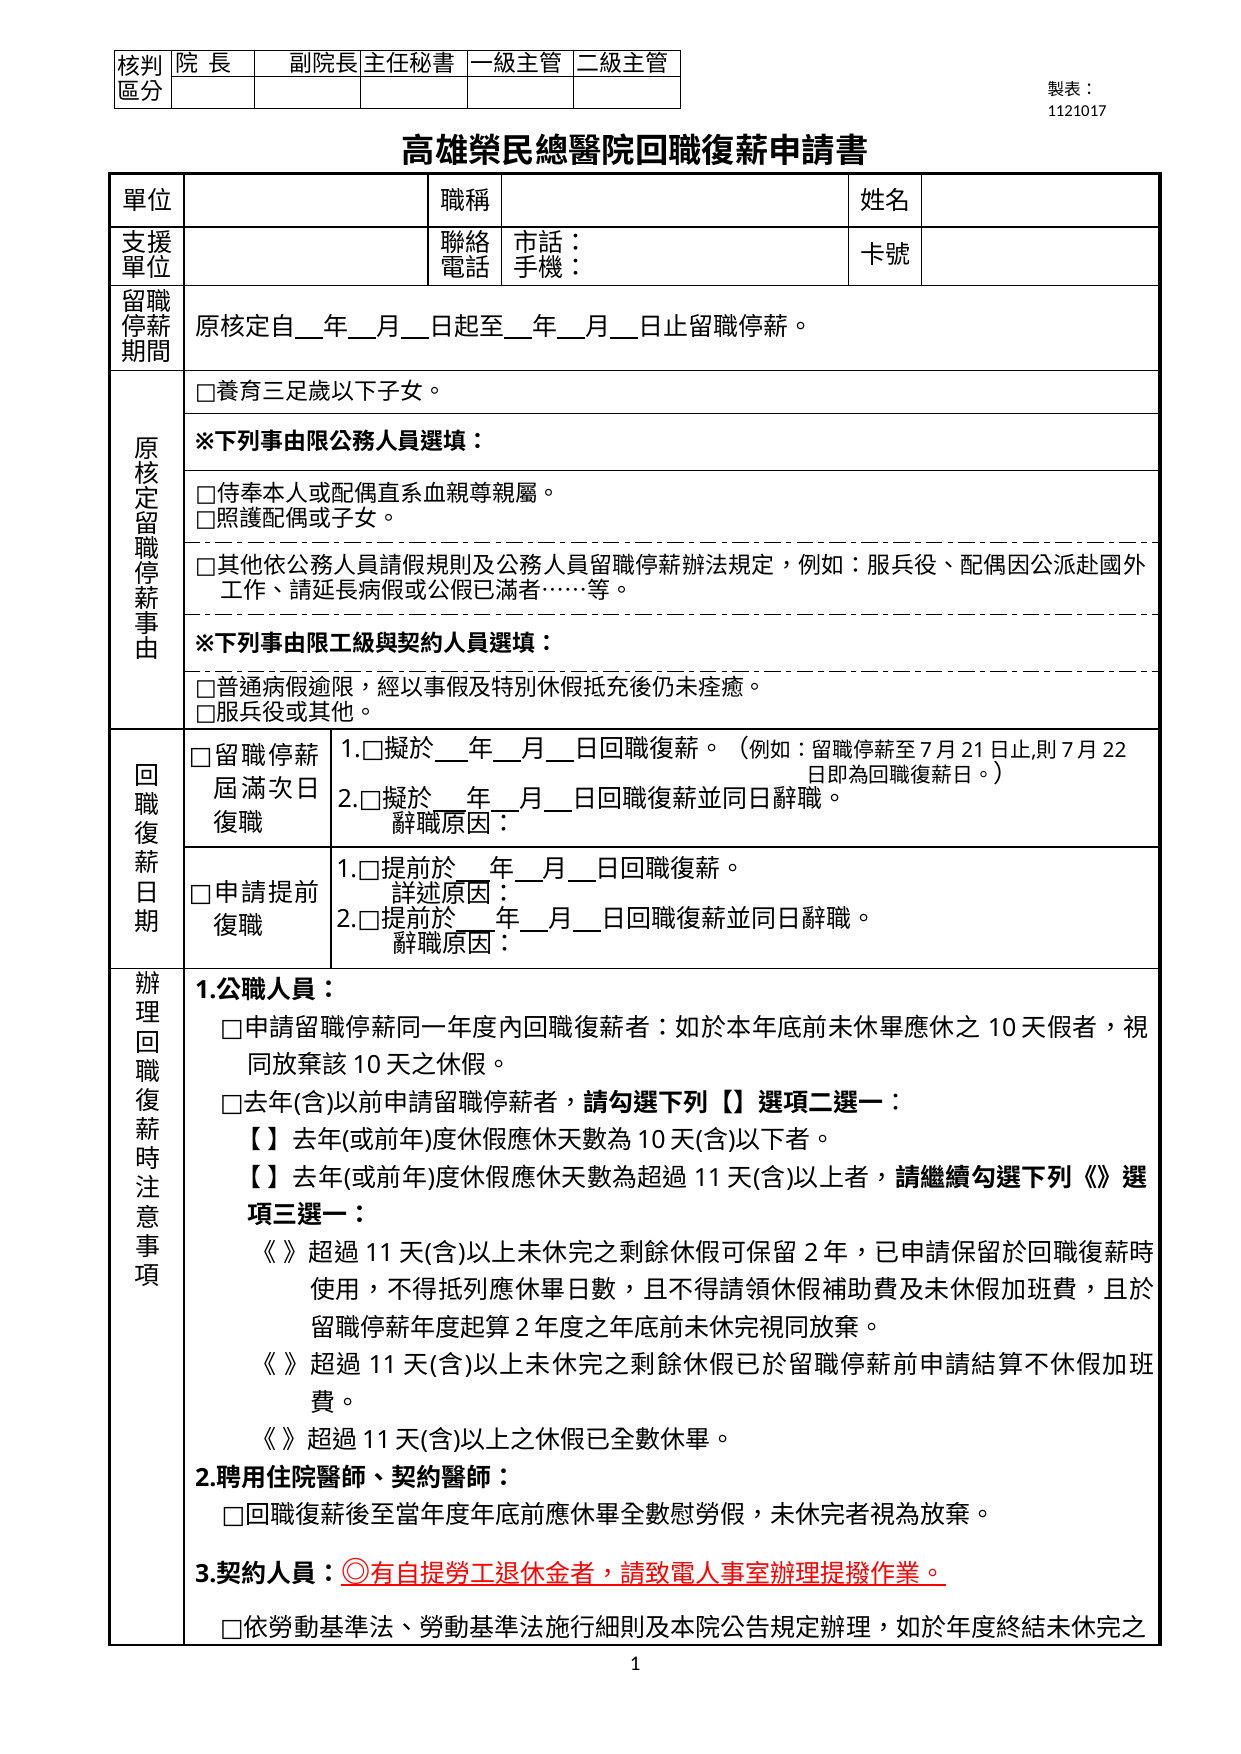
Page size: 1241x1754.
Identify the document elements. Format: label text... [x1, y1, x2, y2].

table_cell 1.□提前於 年 月 日回職復薪。 詳述原因： 2.□提前於 年 月 日回職復薪並同日辭職。 辭職原因： [332, 848, 1158, 968]
table_header 院 長 [172, 51, 254, 76]
table_cell 留職停薪 期間 [111, 286, 183, 369]
table_header 副院長 [255, 51, 360, 76]
table_cell ※下列事由限公務人員選填： [185, 414, 1158, 469]
table_cell 1.□擬於 年 月 日回職復薪。（例如：留職停薪至7月21日止,則7月22日即為回職復薪日。） 2.□擬於 年 月 日回職復薪並同日辭職。 辭職原因： [332, 730, 1158, 846]
table_cell [574, 77, 680, 108]
table_cell [361, 77, 467, 108]
table_cell [255, 77, 360, 108]
table_cell 回 職 復 薪 日 期 [111, 730, 183, 968]
text 高雄榮民總醫院回職復薪申請書 [118, 124, 1152, 172]
table_header 職稱 [429, 175, 501, 226]
table_header 主任秘書 [361, 51, 467, 76]
table_cell ※下列事由限工級與契約人員選填： [185, 614, 1158, 671]
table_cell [111, 969, 183, 1644]
table_header 姓名 [849, 175, 921, 226]
table_cell □其他依公務人員請假規則及公務人員留職停薪辦法規定，例如：服兵役、配偶因公派赴國外工作、請延長病假或公假已滿者……等。 [185, 542, 1158, 614]
table_cell 原核定自 年 月 日起至 年 月 日止留職停薪。 [185, 286, 1158, 369]
table_cell □侍奉本人或配偶直系血親尊親屬。 □照護配偶或子女。 [185, 471, 1158, 542]
table_cell [468, 77, 573, 108]
table_cell □養育三足歲以下子女。 [185, 371, 1158, 413]
table_cell [185, 228, 427, 285]
table_cell □普通病假逾限，經以事假及特別休假抵充後仍未痊癒。 □服兵役或其他。 [185, 671, 1158, 728]
table_cell 聯絡 電話 [429, 228, 501, 285]
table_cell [185, 969, 1158, 1644]
table_cell 市話： 手機： [502, 228, 848, 285]
table_cell 卡號 [849, 228, 921, 285]
table_header [502, 175, 848, 226]
table_cell □留職停薪屆滿次日復職 [185, 730, 330, 846]
table_cell 支援單位 [111, 228, 183, 285]
table_cell 原 核 定 留 職 停 薪 事 由 [111, 371, 183, 728]
table_cell □申請提前復職 [185, 848, 330, 968]
table_header 一級主管 [468, 51, 573, 76]
table_cell [922, 228, 1158, 285]
table_header 二級主管 [574, 51, 680, 76]
table_header 單位 [111, 175, 183, 226]
table_cell [172, 77, 254, 108]
table_header [922, 175, 1158, 226]
table_header [185, 175, 427, 226]
table_header 核判 區分 [115, 51, 171, 108]
